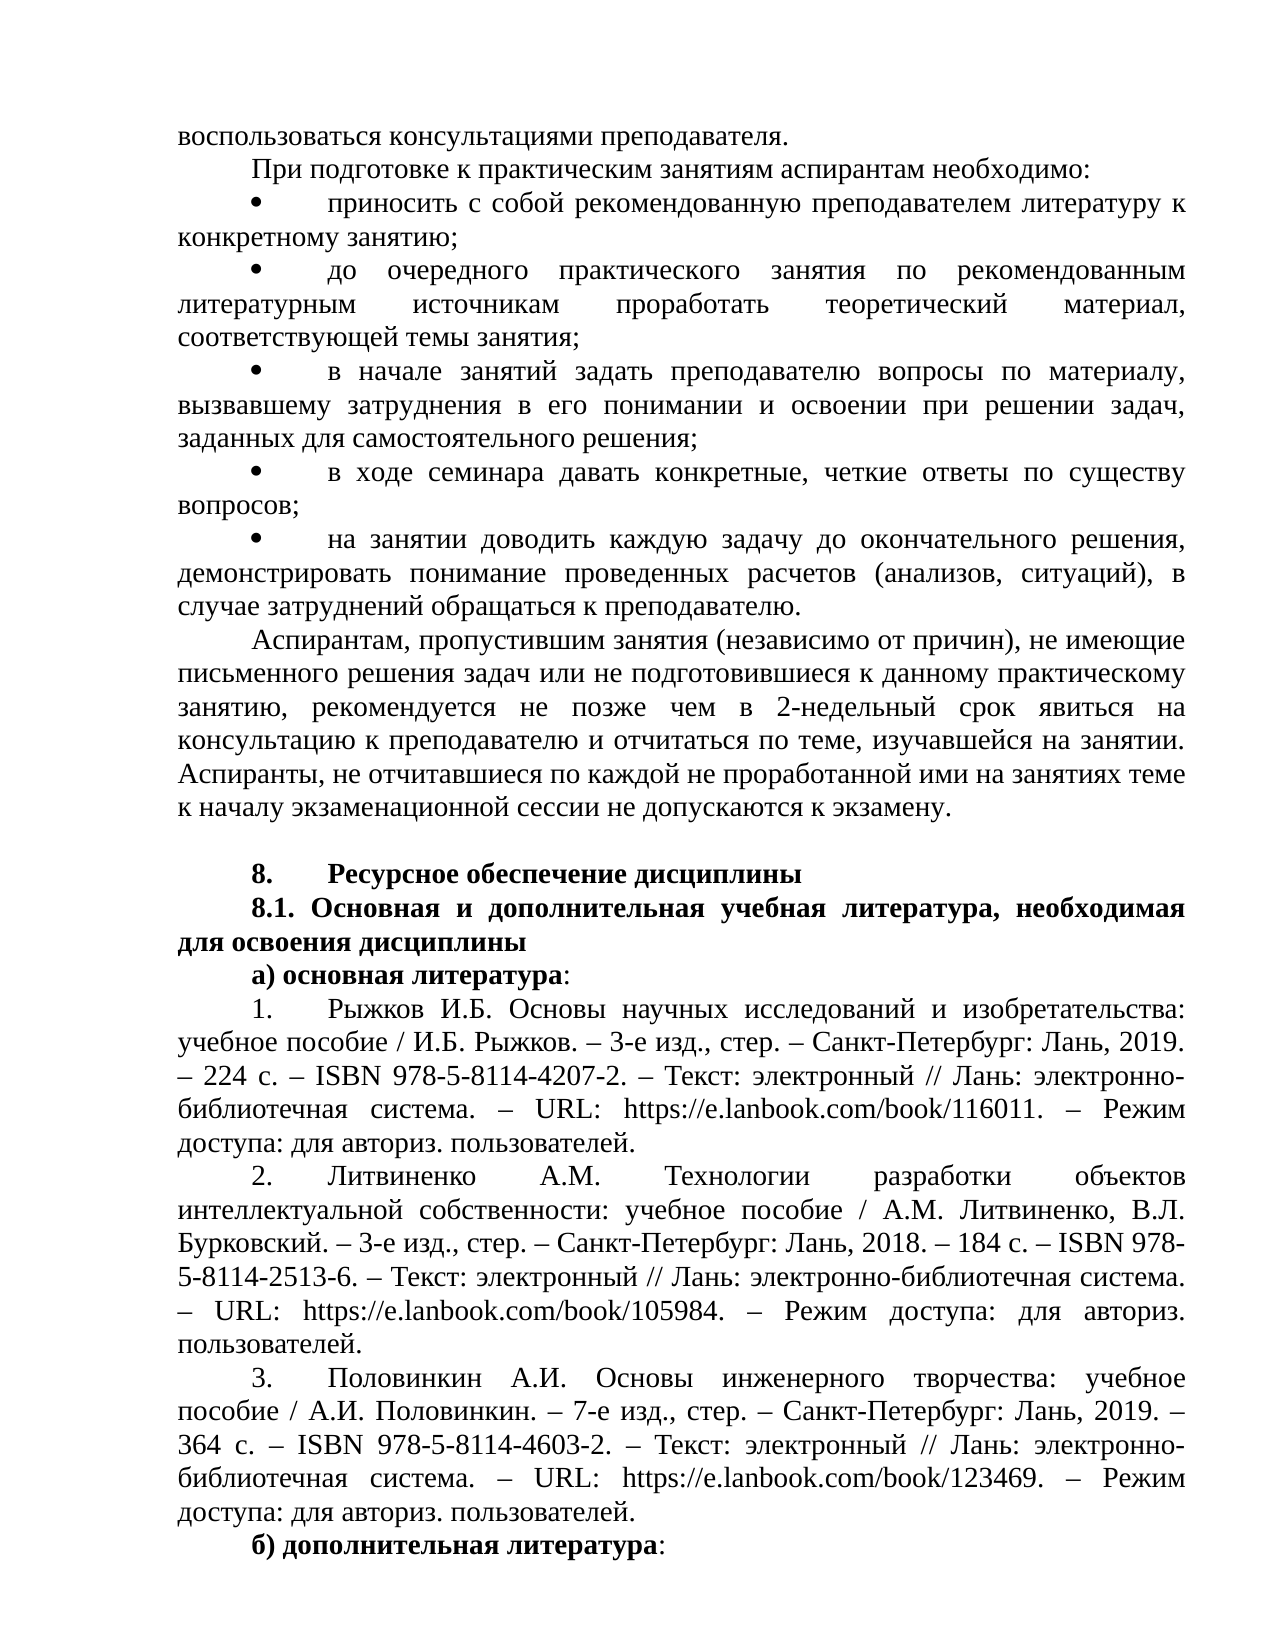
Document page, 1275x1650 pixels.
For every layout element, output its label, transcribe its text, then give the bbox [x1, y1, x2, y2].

list в начале занятий задать преподавателю вопросы по материалу, вызвавшему затруднения в его понимании и освоении при решении задач, заданных для самостоятельного решения; [177, 353, 1186, 454]
list При подготовке к практическим занятиям аспирантам необходимо: [177, 152, 1186, 185]
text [177, 118, 1186, 152]
list Литвиненко А.М. Технологии разработки объектов интеллектуальной собственности: учебное пособие / А.М. Литвиненко, В.Л. Бурковский. – 3-е изд., стер. – Санкт-Петербург: Лань, 2018. – 184 с. – ISBN 978-5-8114-2513-6. – Текст: электронный // Лань: электронно-библиотечная система. – URL: https://e.lanbook.com/book/105984. – Режим доступа: для авториз. пользователей. [177, 1158, 1186, 1360]
list Половинкин А.И. Основы инженерного творчества: учебное пособие / А.И. Половинкин. – 7-е изд., стер. – Санкт-Петербург: Лань, 2019. – 364 с. – ISBN 978-5-8114-4603-2. – Текст: электронный // Лань: электронно-библиотечная система. – URL: https://e.lanbook.com/book/123469. – Режим доступа: для авториз. пользователей. [177, 1360, 1186, 1527]
text а) основная литература: [177, 957, 1186, 991]
text Аспирантам, пропустившим занятия (независимо от причин), не имеющие письменного решения задач или не подготовившиеся к данному практическому занятию, рекомендуется не позже чем в 2-недельный срок явиться на консультацию к преподавателю и отчитаться по теме, изучавшейся на занятии. Аспиранты, не отчитавшиеся по каждой не проработанной ими на занятиях теме к началу экзаменационной сессии не допускаются к экзамену. [177, 622, 1186, 823]
text 8.1. Основная и дополнительная учебная литература, необходимая для освоения дисциплины [177, 890, 1186, 957]
list на занятии доводить каждую задачу до окончательного решения, демонстрировать понимание проведенных расчетов (анализов, ситуаций), в случае затруднений обращаться к преподавателю. [177, 521, 1186, 622]
text б) дополнительная литература: [177, 1527, 1186, 1561]
list в ходе семинара давать конкретные, четкие ответы по существу вопросов; [177, 454, 1186, 521]
list Ресурсное обеспечение дисциплины [177, 857, 1186, 890]
list приносить с собой рекомендованную преподавателем литературу к конкретному занятию; [177, 185, 1186, 252]
list до очередного практического занятия по рекомендованным литературным источникам проработать теоретический материал, соответствующей темы занятия; [177, 252, 1186, 353]
list Рыжков И.Б. Основы научных исследований и изобретательства: учебное пособие / И.Б. Рыжков. – 3-е изд., стер. – Санкт-Петербург: Лань, 2019. – 224 с. – ISBN 978-5-8114-4207-2. – Текст: электронный // Лань: электронно-библиотечная система. – URL: https://e.lanbook.com/book/116011. – Режим доступа: для авториз. пользователей. [177, 991, 1186, 1158]
